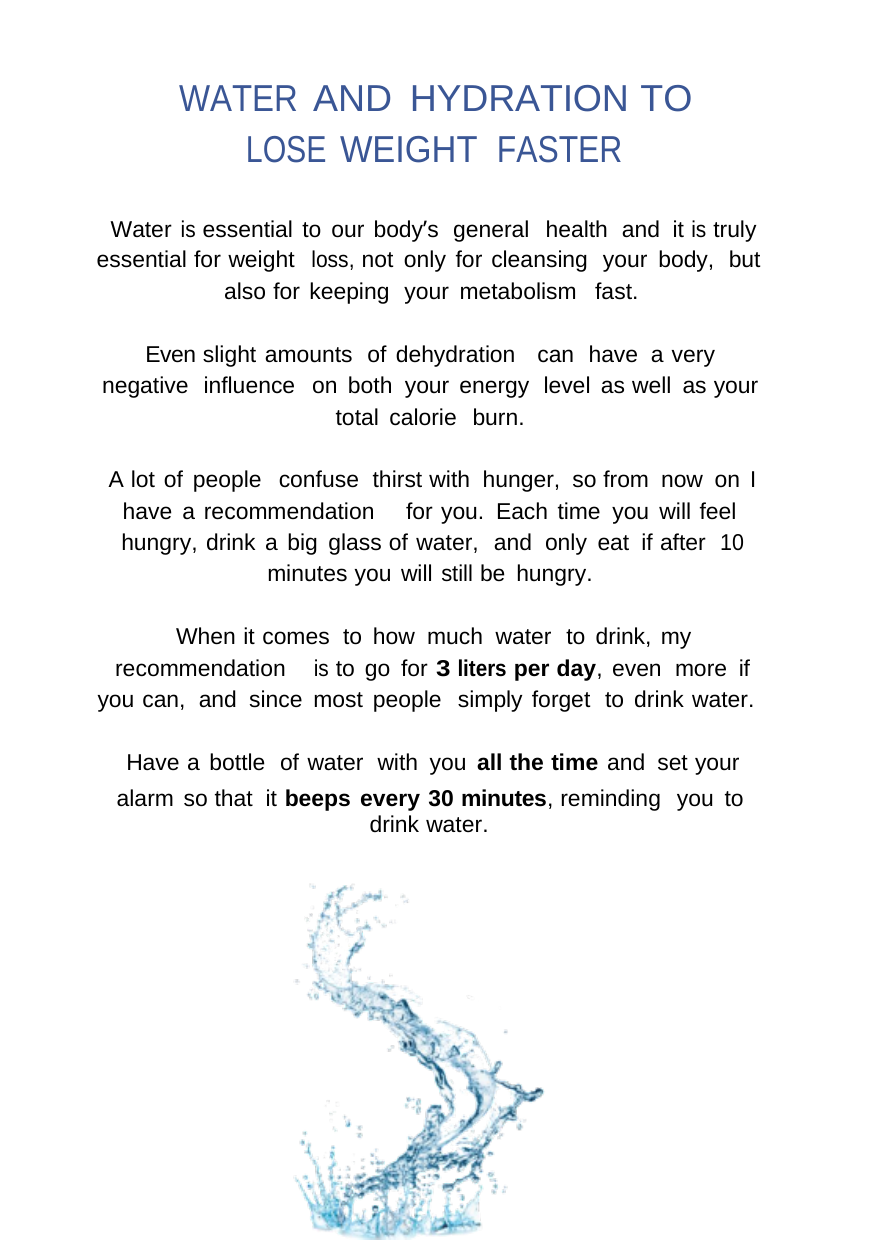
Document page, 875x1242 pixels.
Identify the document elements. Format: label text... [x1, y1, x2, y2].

text negative influence on both your energy level as well as your [102, 376, 874, 398]
text When it comes to how much water to drink, my [172, 627, 695, 649]
text minutes you will still be hungry. [267, 564, 874, 586]
text recommendation is to go for 3 liters per day, even more if [115, 659, 874, 681]
text total calorie burn. [335, 408, 874, 429]
text alarm so that it beeps every 30 minutes, reminding you to drink water. [116, 784, 751, 837]
text Water is essential to our body’s general health and it is truly [108, 224, 759, 241]
text also for keeping your metabolism fast. [224, 282, 874, 304]
text have a recommendation for you. Each time you will feel [122, 502, 874, 523]
text essential for weight loss, not only for cleansing your body, but [96, 251, 874, 272]
text A lot of people confuse thirst with hunger, so from now on I [108, 471, 874, 492]
text LOSE WEIGHT FASTER [246, 134, 874, 170]
text you can, and since most people simply forget to drink water. [97, 690, 874, 712]
text Have a bottle of water with you all the time and set your [126, 753, 874, 775]
text hungry, drink a big glass of water, and only eat if after 10 [121, 533, 874, 555]
picture [0, 0, 874, 1242]
text WATER AND HYDRATION TO [179, 82, 874, 119]
text Even slight amounts of dehydration can have a very [145, 345, 874, 367]
